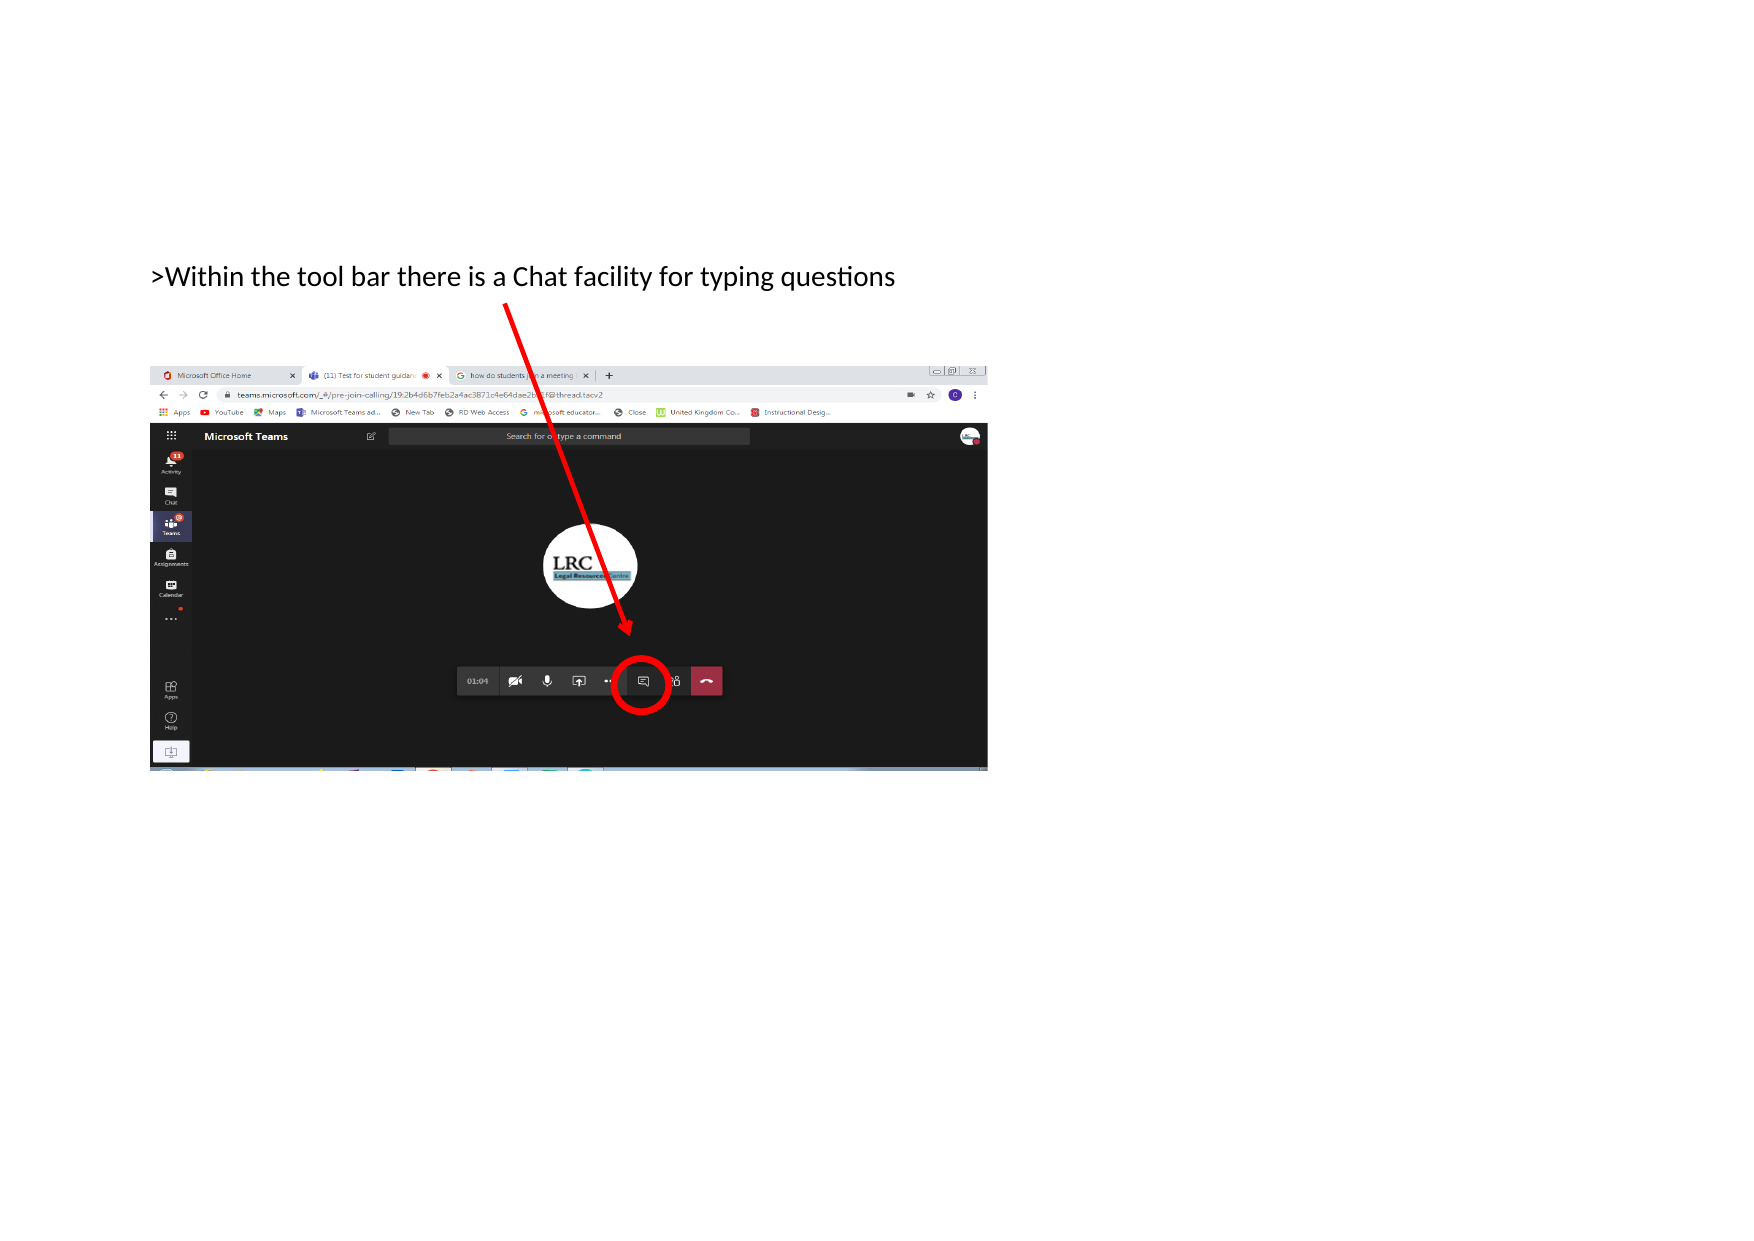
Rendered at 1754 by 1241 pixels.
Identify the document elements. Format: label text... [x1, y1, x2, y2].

text >Within the tool bar there is a Chat facility for typing questions [150, 258, 1604, 294]
picture [150, 366, 988, 771]
